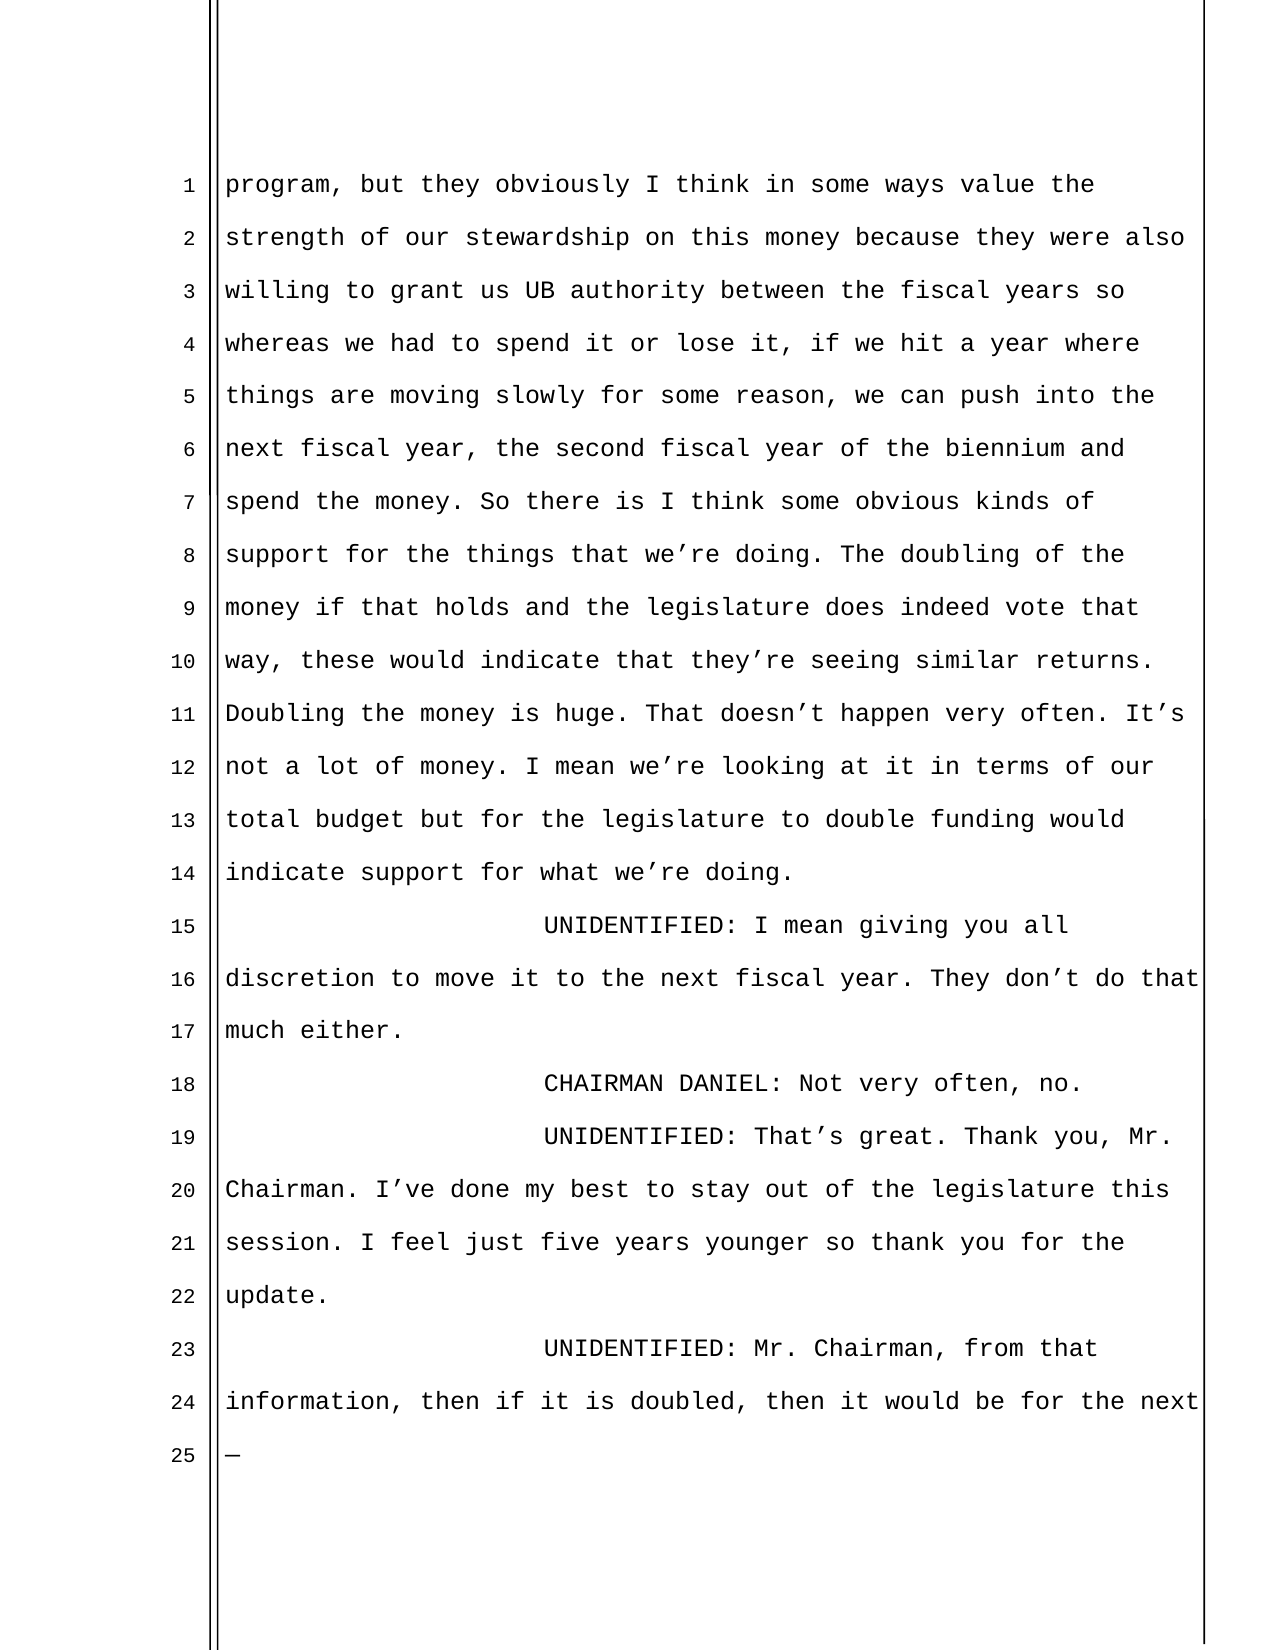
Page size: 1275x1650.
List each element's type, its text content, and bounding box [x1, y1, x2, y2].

text UNIDENTIFIED: I mean giving you all discretion to move it to the next fiscal year. They don’t do that much either. [225, 891, 1200, 1049]
text UNIDENTIFIED: That’s great. Thank you, Mr. Chairman. I’ve done my best to stay out of the legislature this session. I feel just five years younger so thank you for the update. [225, 1102, 1200, 1314]
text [225, 150, 1200, 891]
text CHAIRMAN DANIEL: Not very often, no. [225, 1049, 1200, 1102]
text UNIDENTIFIED: Mr. Chairman, from that information, then if it is doubled, then it would be for the next— [225, 1314, 1200, 1473]
